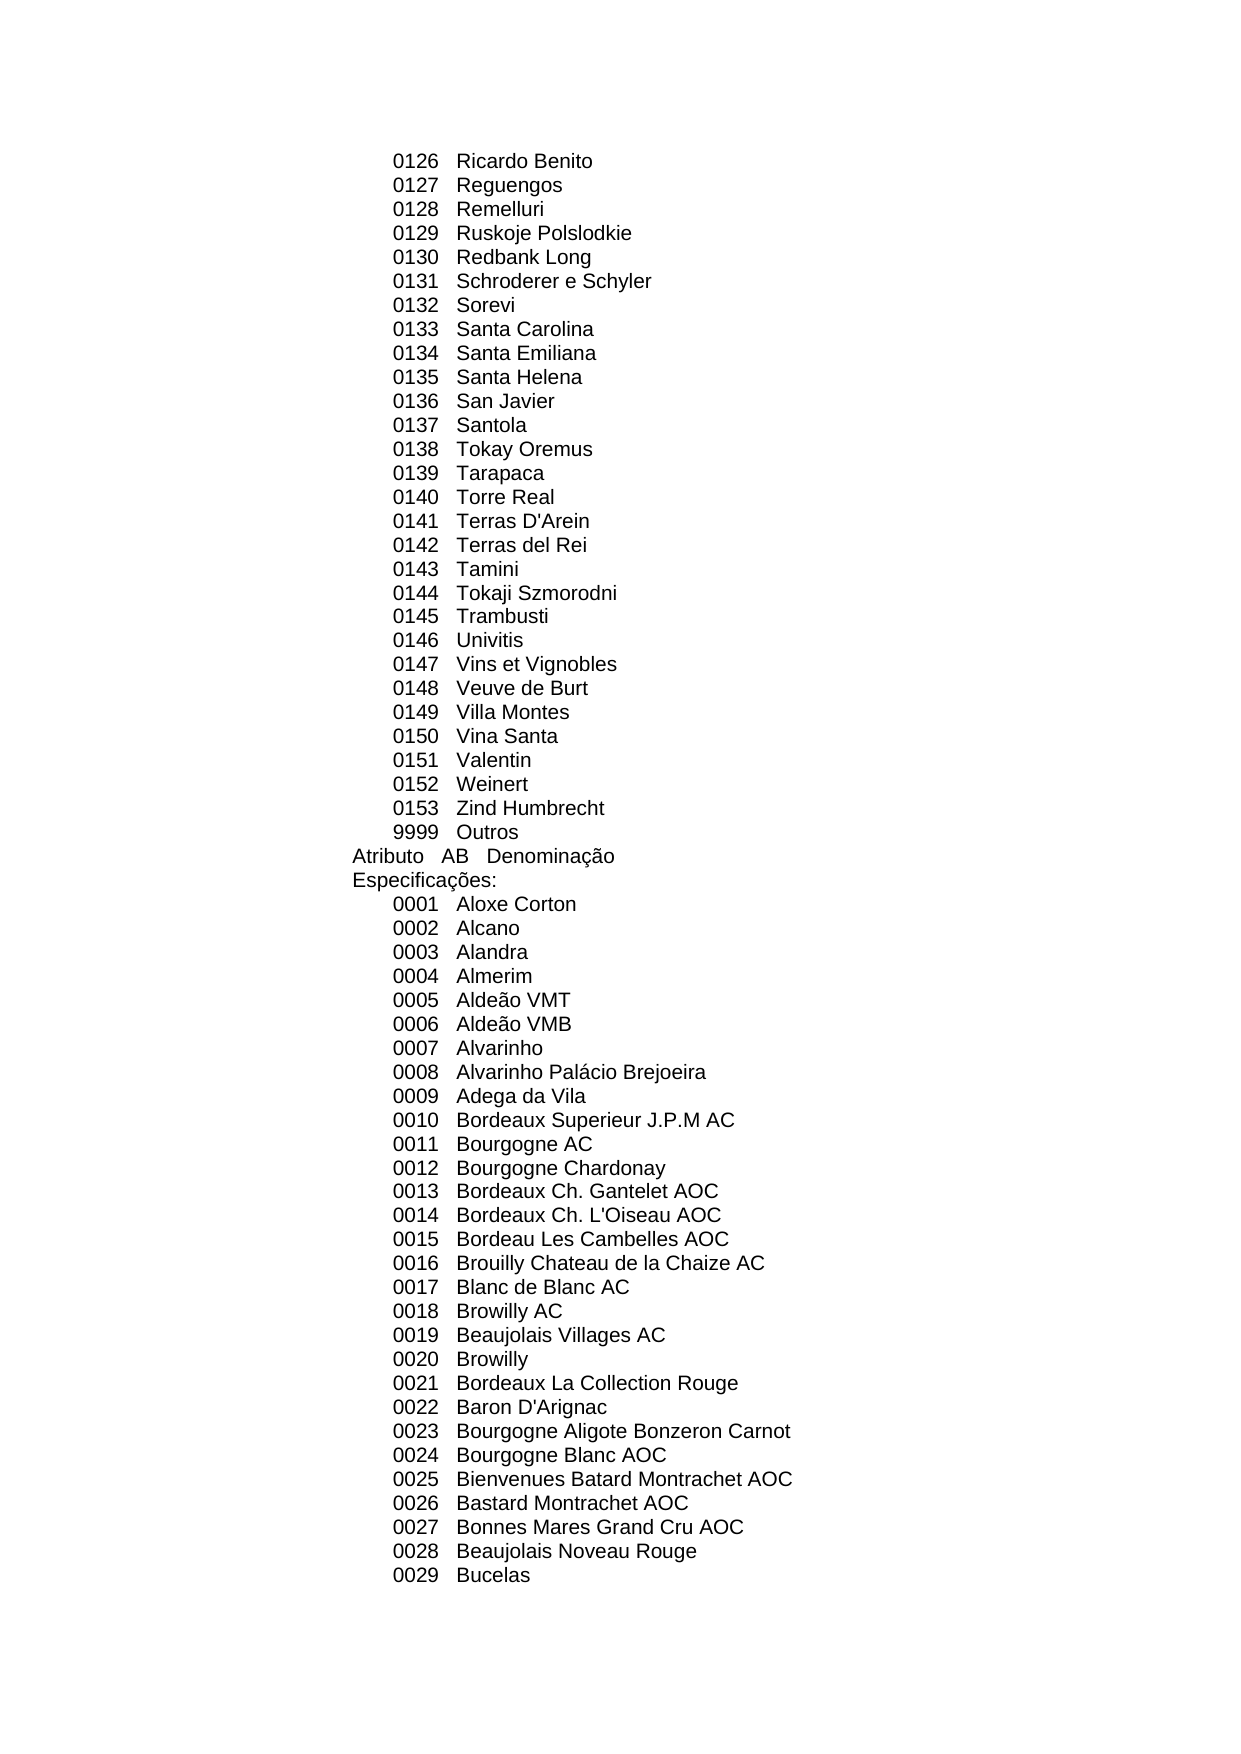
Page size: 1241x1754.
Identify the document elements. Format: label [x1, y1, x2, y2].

table_header [316, 148, 924, 1588]
